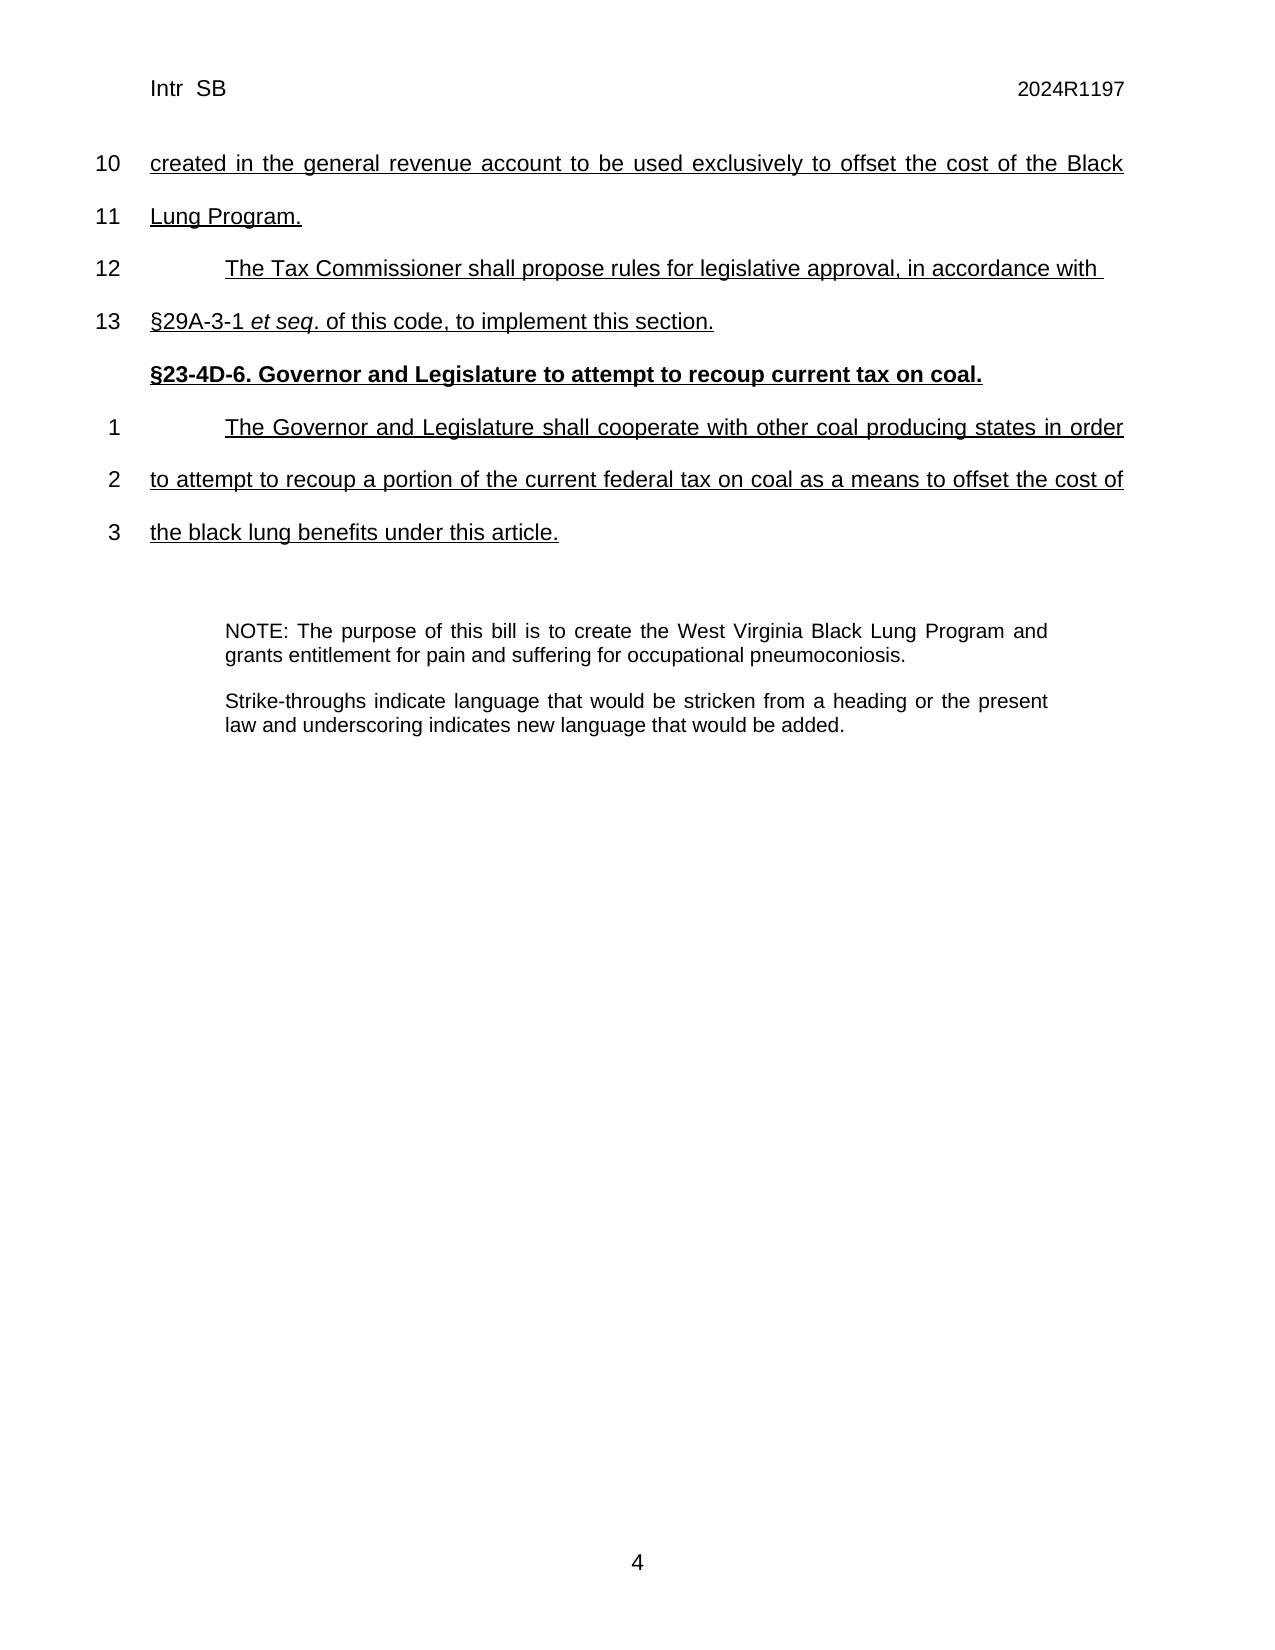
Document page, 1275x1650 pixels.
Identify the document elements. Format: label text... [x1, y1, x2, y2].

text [150, 150, 1125, 229]
subtitle §23-4D-6. Governor and Legislature to attempt to recoup current tax on coal. [150, 361, 1125, 387]
text The Tax Commissioner shall propose rules for legislative approval, in accordance with §29A-3-1 et seq. of this code, to implement this section. [150, 255, 1125, 334]
text The Governor and Legislature shall cooperate with other coal producing states in order to attempt to recoup a portion of the current federal tax on coal as a means to offset the cost of the black lung benefits under this article. [150, 413, 1125, 545]
text NOTE: The purpose of this bill is to create the West Virginia Black Lung Program and grants entitlement for pain and suffering for occupational pneumoconiosis. [225, 618, 1050, 666]
text Strike-throughs indicate language that would be stricken from a heading or the present law and underscoring indicates new language that would be added. [225, 689, 1050, 737]
